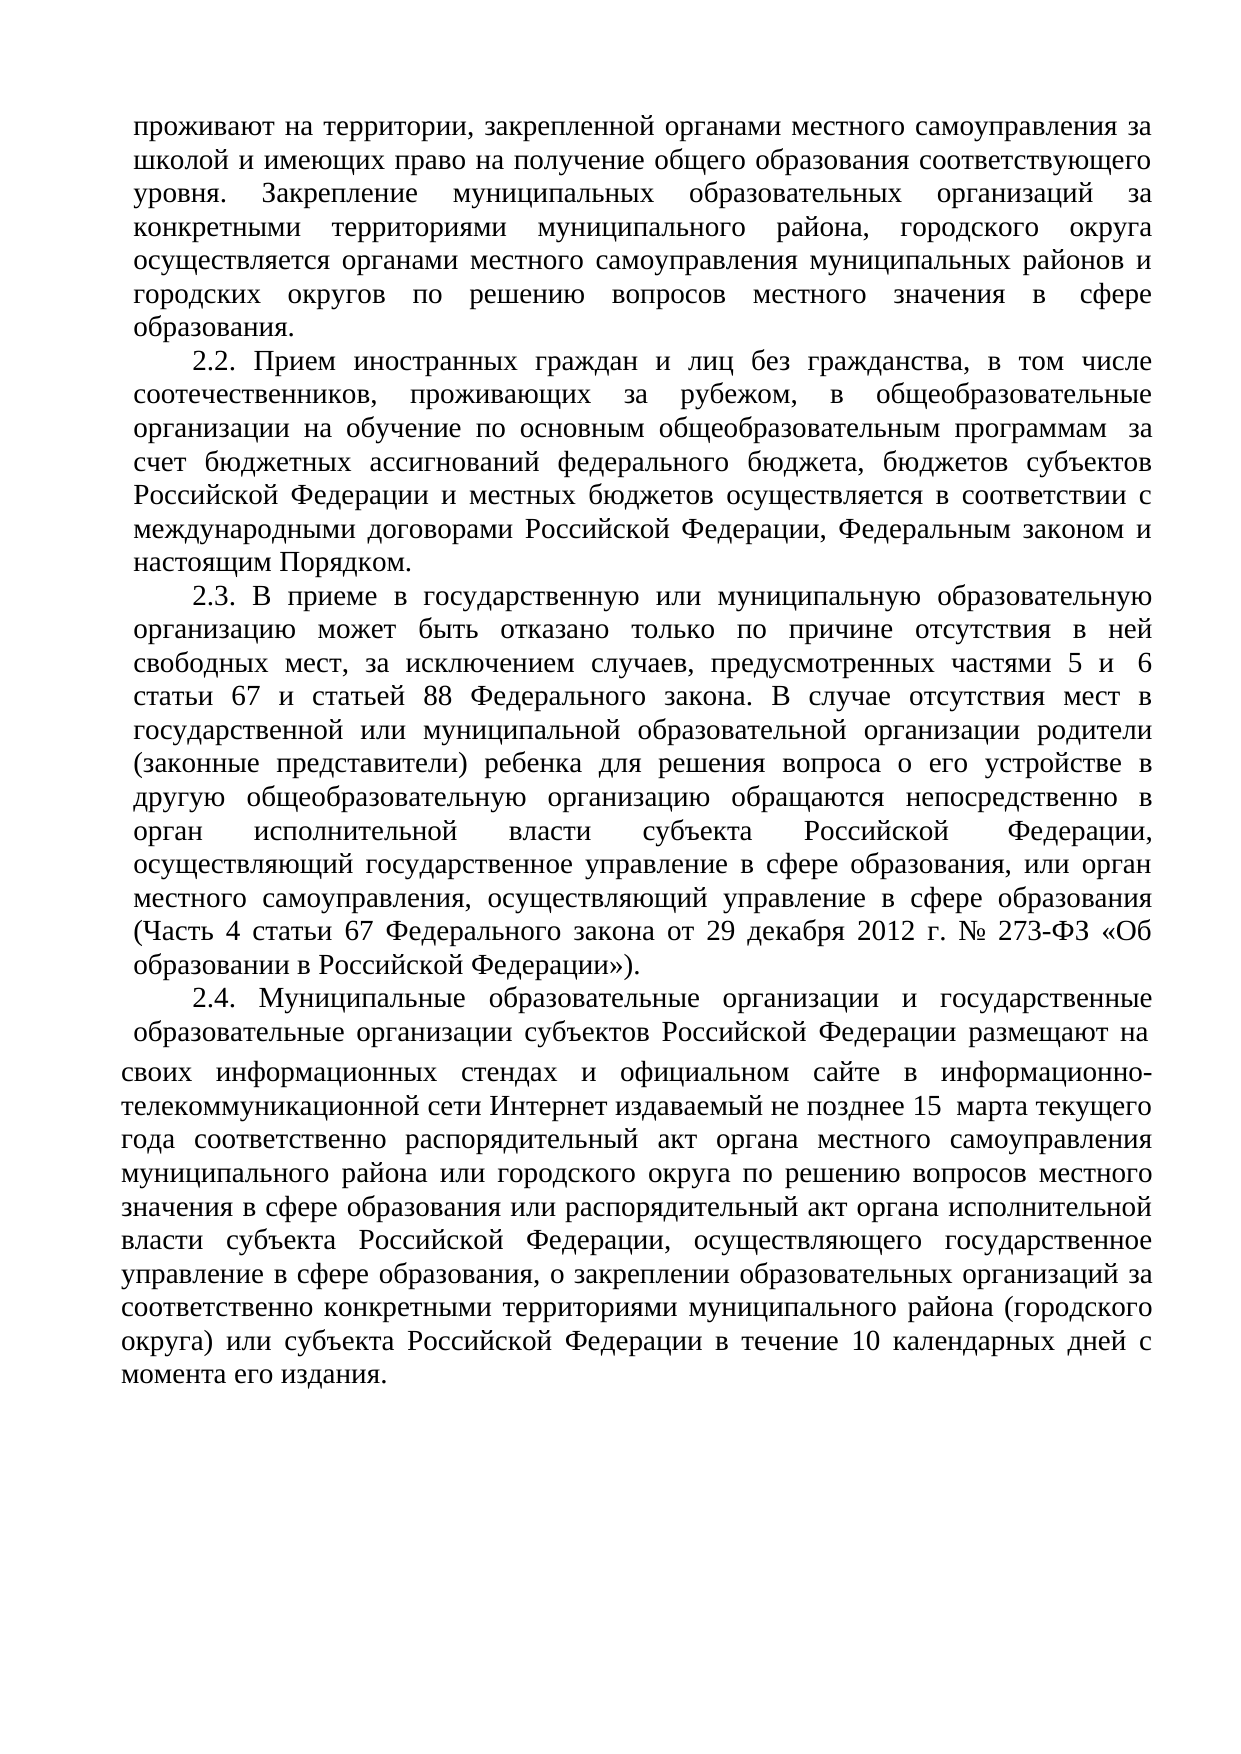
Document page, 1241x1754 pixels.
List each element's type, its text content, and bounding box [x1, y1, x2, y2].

list Прием иностранных граждан и лиц без гражданства, в том числе соотечественников, проживающих за рубежом, в общеобразовательные организации на обучение по основным общеобразовательным программам за счет бюджетных ассигнований федерального бюджета, бюджетов субъектов Российской Федерации и местных бюджетов осуществляется в соответствии с международными договорами Российской Федерации, Федеральным законом и настоящим Порядком. [133, 343, 1152, 578]
list Муниципальные образовательные организации и государственные образовательные организации субъектов Российской Федерации размещают на [133, 980, 1152, 1047]
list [133, 108, 1152, 343]
list В приеме в государственную или муниципальную образовательную организацию может быть отказано только по причине отсутствия в ней свободных мест, за исключением случаев, предусмотренных частями 5 и 6 статьи 67 и статьей 88 Федерального закона. В случае отсутствия мест в государственной или муниципальной образовательной организации родители (законные представители) ребенка для решения вопроса о его устройстве в другую общеобразовательную организацию обращаются непосредственно в орган исполнительной власти субъекта Российской Федерации, осуществляющий государственное управление в сфере образования, или орган местного самоуправления, осуществляющий управление в сфере образования (Часть 4 статьи 67 Федерального закона от 29 декабря 2012 г. № 273-ФЗ «Об образовании в Российской Федерации»). [133, 578, 1152, 980]
text своих информационных стендах и официальном сайте в информационно- телекоммуникационной сети Интернет издаваемый не позднее 15 марта текущего года соответственно распорядительный акт органа местного самоуправления муниципального района или городского округа по решению вопросов местного значения в сфере образования или распорядительный акт органа исполнительной власти субъекта Российской Федерации, осуществляющего государственное управление в сфере образования, о закреплении образовательных организаций за соответственно конкретными территориями муниципального района (городского округа) или субъекта Российской Федерации в течение 10 календарных дней с момента его издания. [121, 1054, 1152, 1390]
